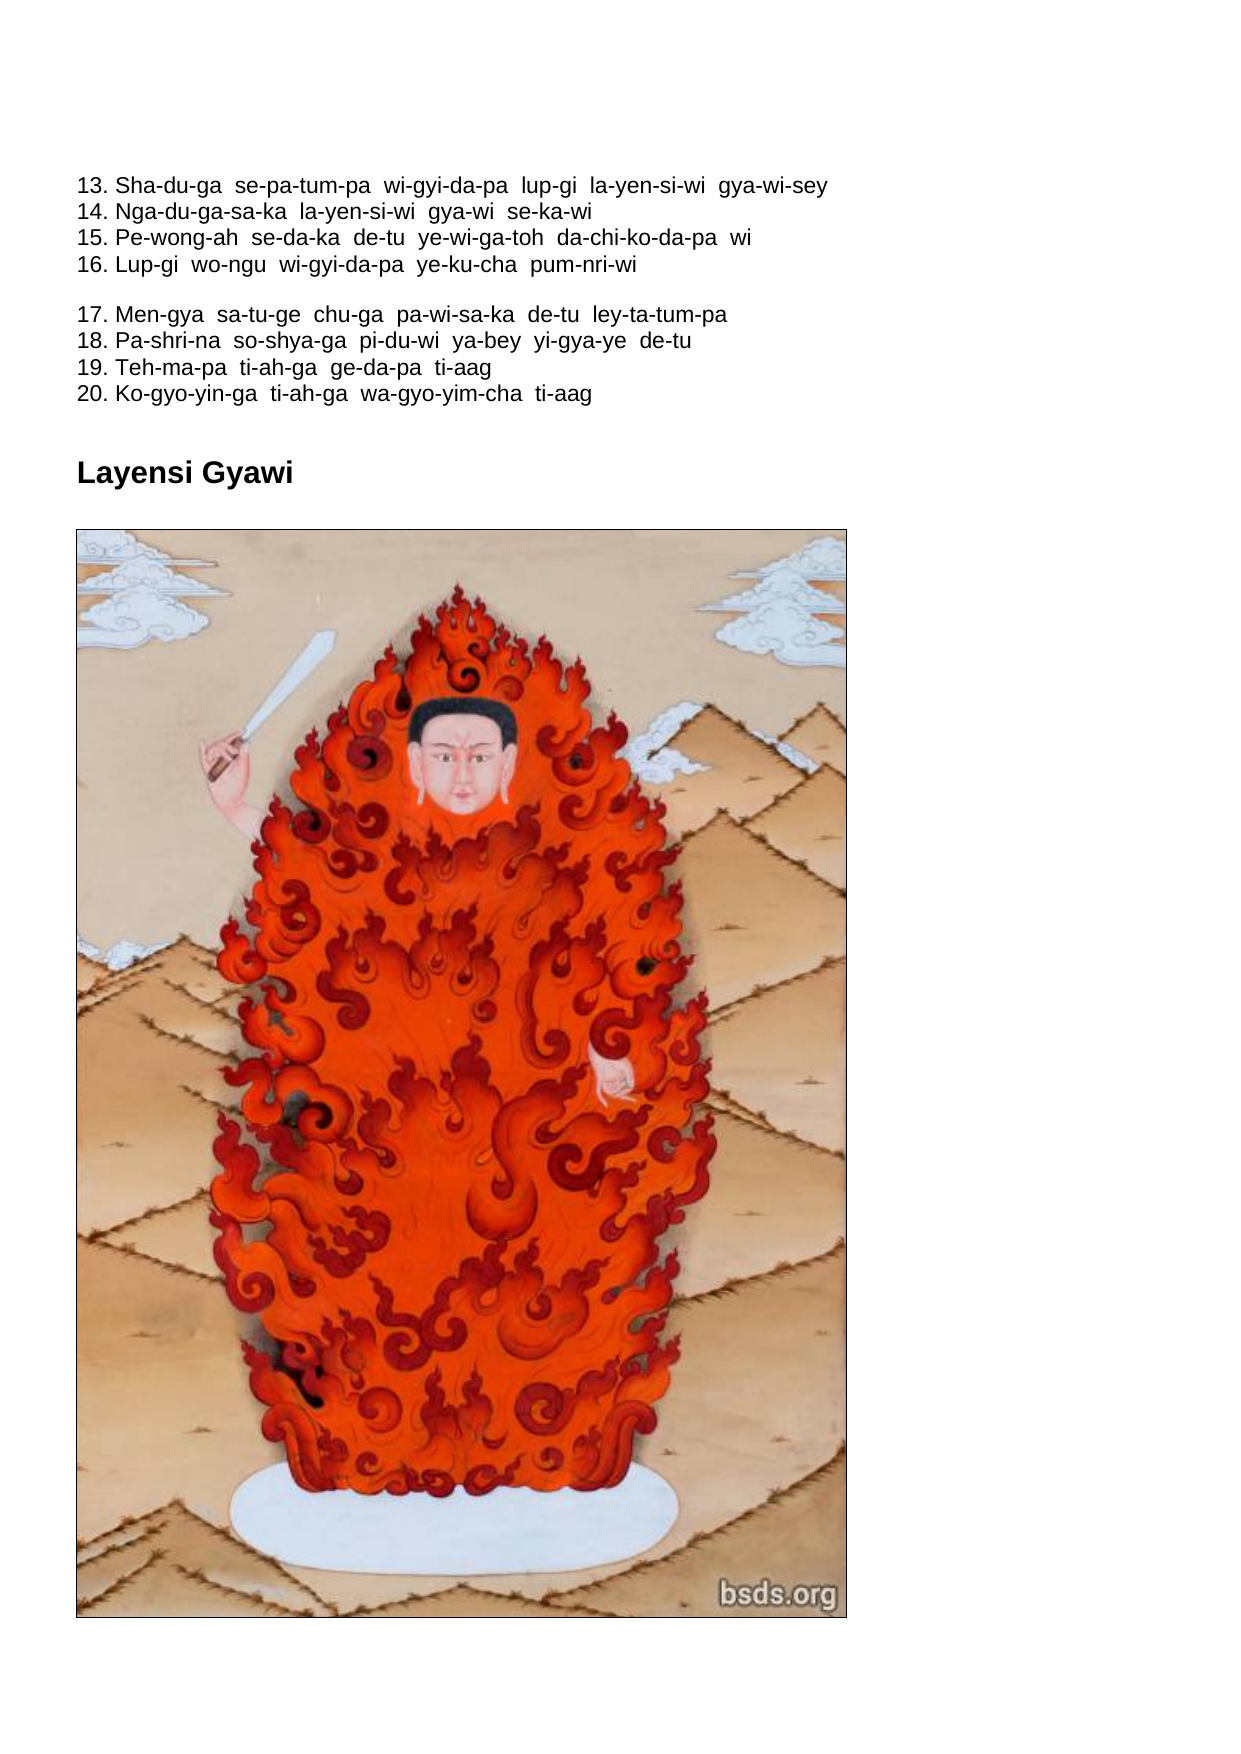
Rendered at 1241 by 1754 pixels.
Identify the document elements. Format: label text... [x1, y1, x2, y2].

text 17. Men-gya sa-tu-ge chu-ga pa-wi-sa-ka de-tu ley-ta-tum-pa [77, 301, 1164, 327]
text 13. Sha-du-ga se-pa-tum-pa wi-gyi-da-pa lup-gi la-yen-si-wi gya-wi-sey [77, 172, 1164, 198]
picture [77, 530, 846, 1617]
text 16. Lup-gi wo-ngu wi-gyi-da-pa ye-ku-cha pum-nri-wi [77, 251, 1164, 277]
text Layensi Gyawi [77, 454, 1164, 490]
text 14. Nga-du-ga-sa-ka la-yen-si-wi gya-wi se-ka-wi [77, 198, 1164, 224]
text 15. Pe-wong-ah se-da-ka de-tu ye-wi-ga-toh da-chi-ko-da-pa wi [77, 224, 1164, 251]
text 19. Teh-ma-pa ti-ah-ga ge-da-pa ti-aag [77, 354, 1164, 380]
text 20. Ko-gyo-yin-ga ti-ah-ga wa-gyo-yim-cha ti-aag [77, 380, 1164, 406]
text 18. Pa-shri-na so-shya-ga pi-du-wi ya-bey yi-gya-ye de-tu [77, 327, 1164, 354]
